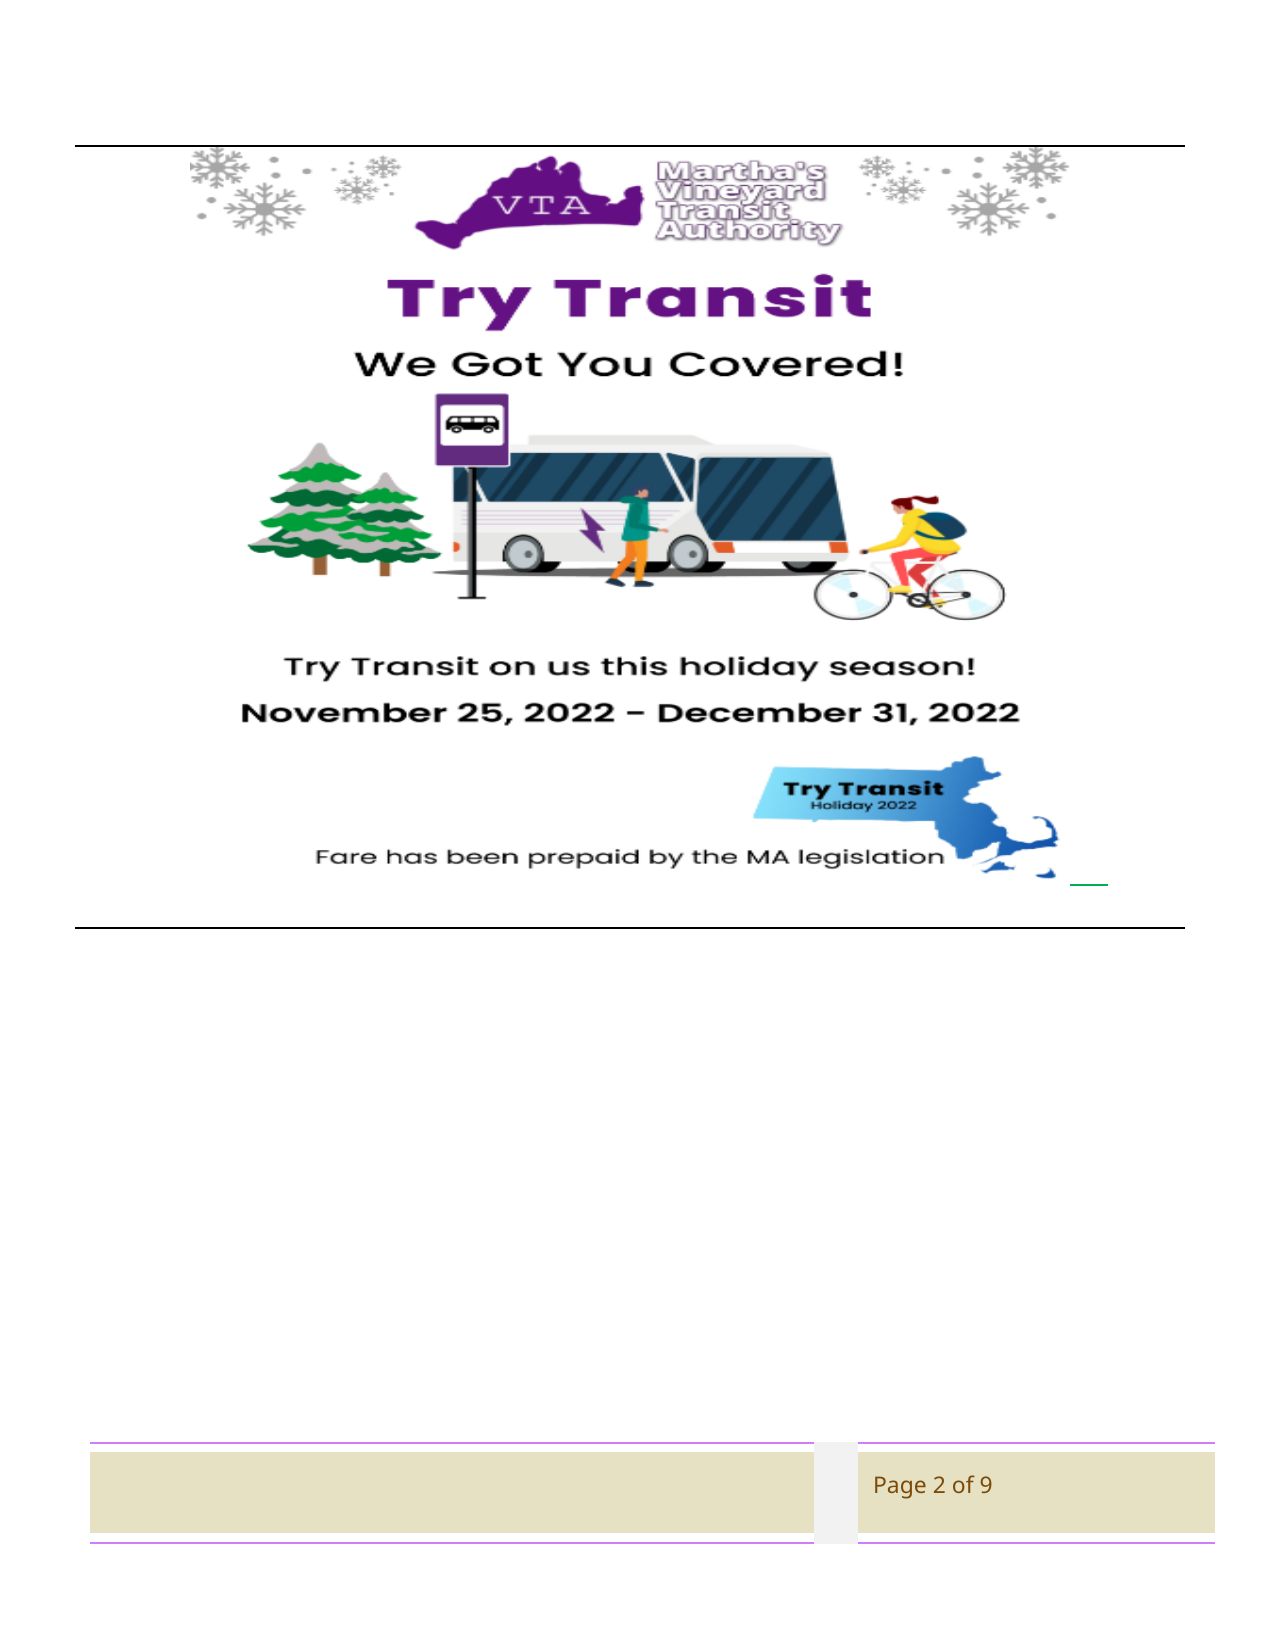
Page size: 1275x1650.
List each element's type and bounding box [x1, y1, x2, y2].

picture [190, 147, 1071, 882]
